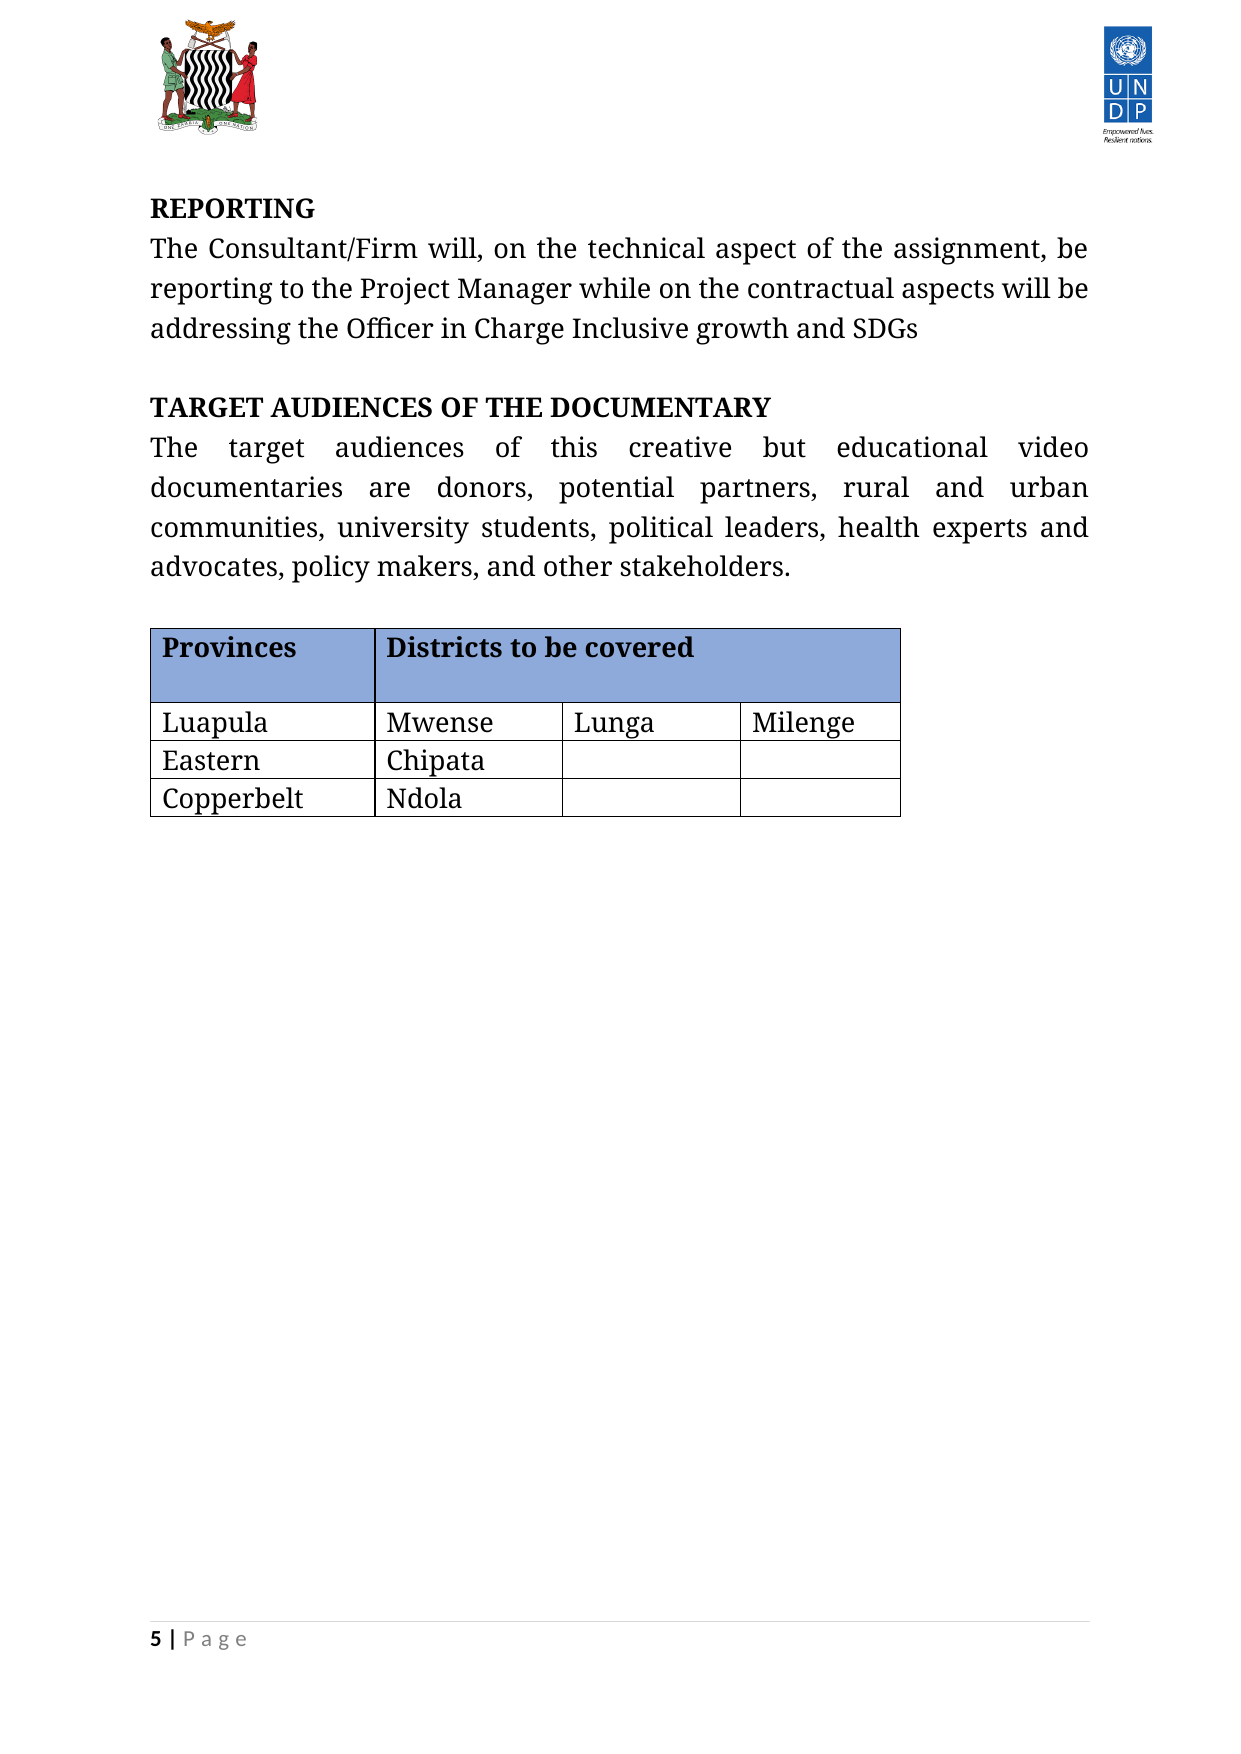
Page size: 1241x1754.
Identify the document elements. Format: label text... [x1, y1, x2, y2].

text TARGET AUDIENCES OF THE DOCUMENTARY [150, 389, 1090, 426]
table_header Districts to be covered [376, 629, 900, 702]
table_cell [563, 779, 740, 816]
table_cell Ndola [376, 779, 562, 816]
picture [157, 19, 258, 135]
table_cell [741, 779, 900, 816]
table_cell [741, 741, 900, 778]
table_cell Copperbelt [151, 779, 374, 816]
table_cell Chipata [376, 741, 562, 778]
table_cell Eastern [151, 741, 374, 778]
table_cell Luapula [151, 703, 374, 740]
text The target audiences of this creative but educational video documentaries are donors, potential partners, rural and urban communities, university students, political leaders, health experts and advocates, policy makers, and other stakeholders. [150, 428, 1090, 585]
text The Consultant/Firm will, on the technical aspect of the assignment, be reporting to the Project Manager while on the contractual aspects will be addressing the Officer in Charge Inclusive growth and SDGs [150, 229, 1090, 346]
table_cell [563, 741, 740, 778]
table_cell Milenge [741, 703, 900, 740]
table_cell Mwense [376, 703, 562, 740]
text REPORTING [150, 190, 1090, 227]
table_header Provinces [151, 629, 374, 702]
picture [1100, 22, 1156, 147]
table_cell Lunga [563, 703, 740, 740]
